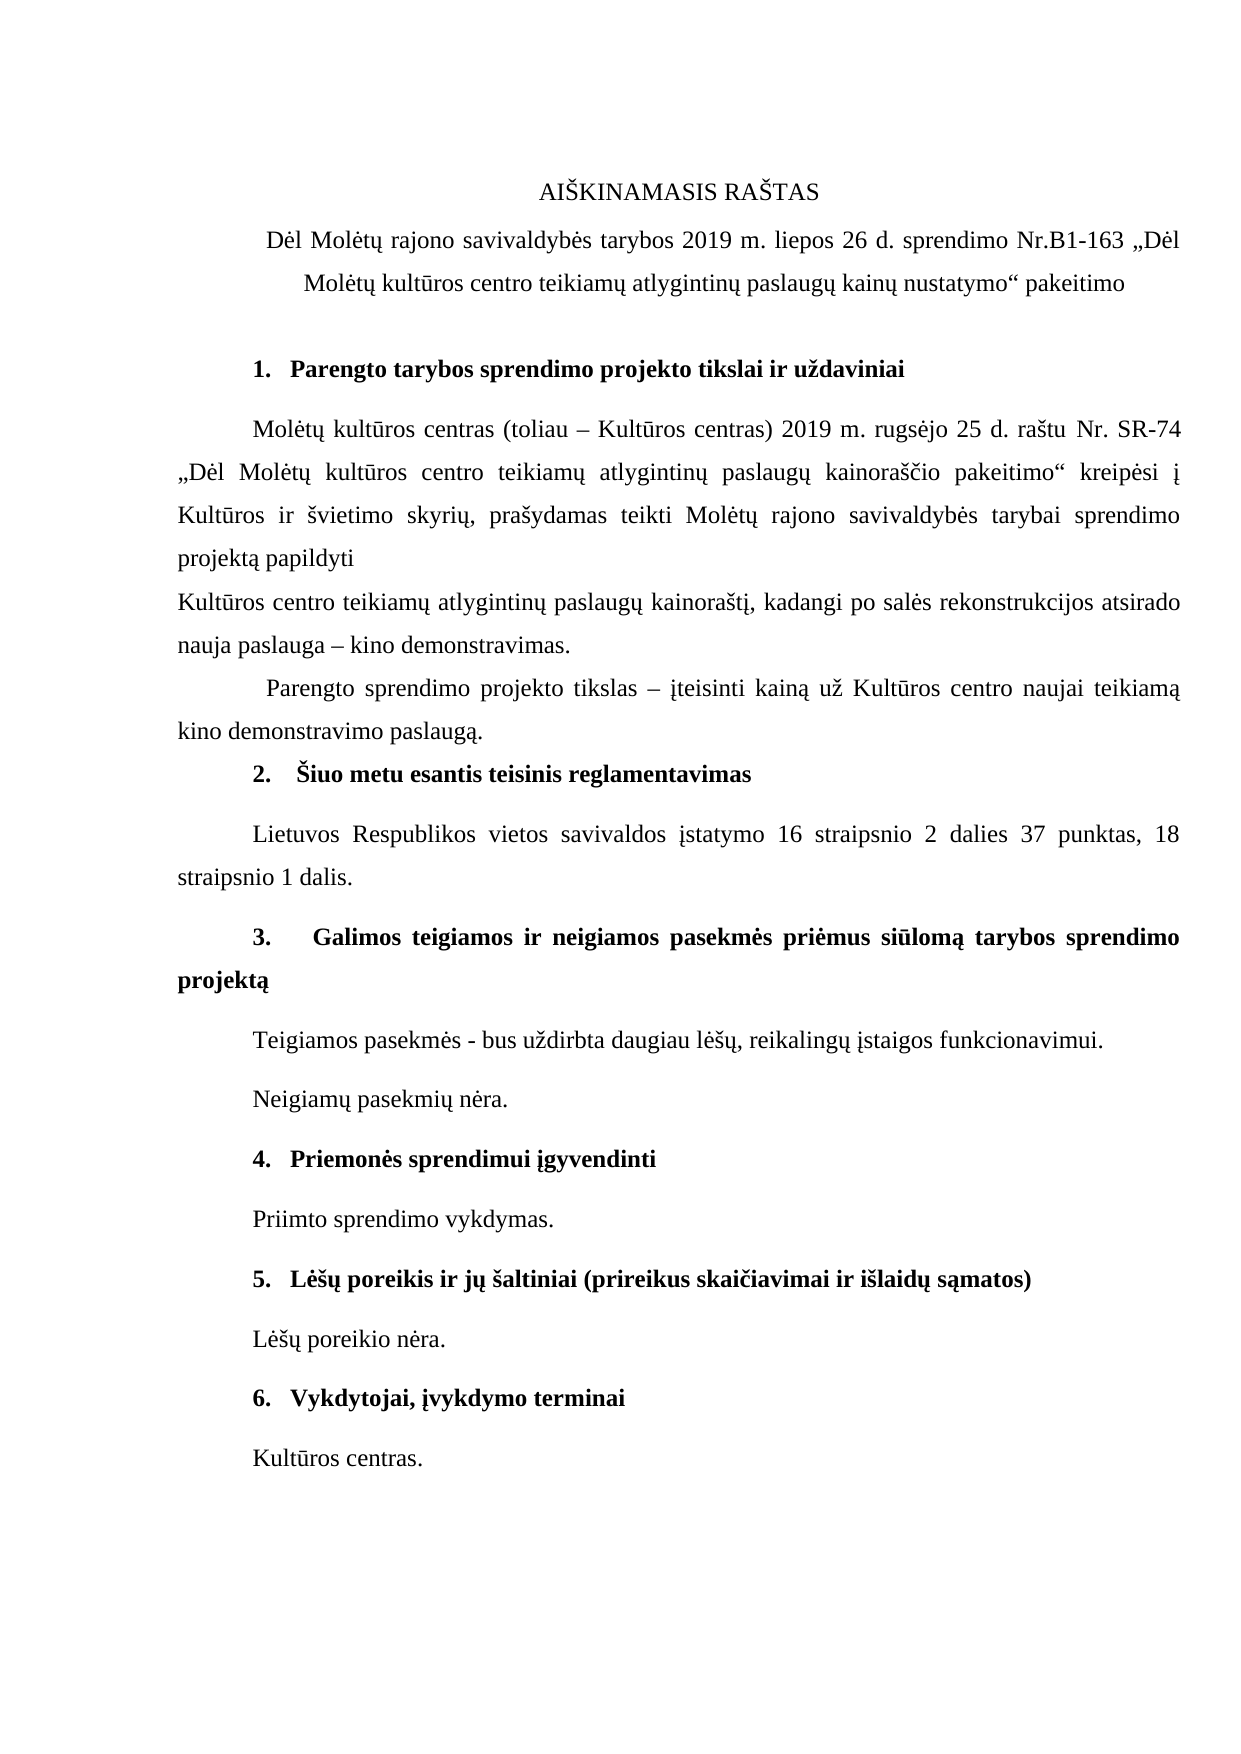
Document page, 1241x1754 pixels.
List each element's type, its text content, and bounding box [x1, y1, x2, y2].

list Priemonės sprendimui įgyvendinti [252, 1144, 1181, 1173]
list Dėl Molėtų rajono savivaldybės tarybos 2019 m. liepos 26 d. sprendimo Nr.B1-163 „Dėl Molėtų kultūros centro teikiamų atlygintinų paslaugų kainų nustatymo“ pakeitimo [266, 225, 1181, 297]
text Neigiamų pasekmių nėra. [177, 1084, 1181, 1113]
text Kultūros centras. [177, 1443, 1181, 1472]
list Šiuo metu esantis teisinis reglamentavimas [252, 759, 1181, 788]
list Parengto tarybos sprendimo projekto tikslai ir uždaviniai [252, 354, 1181, 383]
list Lėšų poreikis ir jų šaltiniai (prireikus skaičiavimai ir išlaidų sąmatos) [252, 1264, 1181, 1293]
list Parengto sprendimo projekto tikslas – įteisinti kainą už Kultūros centro naujai teikiamą kino demonstravimo paslaugą. [177, 673, 1181, 745]
text AIŠKINAMASIS RAŠTAS [177, 177, 1181, 206]
text Lietuvos Respublikos vietos savivaldos įstatymo 16 straipsnio 2 dalies 37 punktas, 18 straipsnio 1 dalis. [177, 819, 1181, 891]
list Vykdytojai, įvykdymo terminai [252, 1383, 1181, 1412]
text Lėšų poreikio nėra. [177, 1324, 1181, 1352]
text Kultūros centro teikiamų atlygintinų paslaugų kainoraštį, kadangi po salės rekonstrukcijos atsirado nauja paslauga – kino demonstravimas. [177, 587, 1181, 658]
text Molėtų kultūros centras (toliau – Kultūros centras) 2019 m. rugsėjo 25 d. raštu Nr. SR-74 „Dėl Molėtų kultūros centro teikiamų atlygintinų paslaugų kainoraščio pakeitimo“ kreipėsi į Kultūros ir švietimo skyrių, prašydamas teikti Molėtų rajono savivaldybės tarybai sprendimo projektą papildyti [177, 414, 1181, 572]
text Priimto sprendimo vykdymas. [177, 1204, 1181, 1233]
text Teigiamos pasekmės - bus uždirbta daugiau lėšų, reikalingų įstaigos funkcionavimui. [177, 1025, 1181, 1053]
list Galimos teigiamos ir neigiamos pasekmės priėmus siūlomą tarybos sprendimo projektą [177, 922, 1181, 994]
